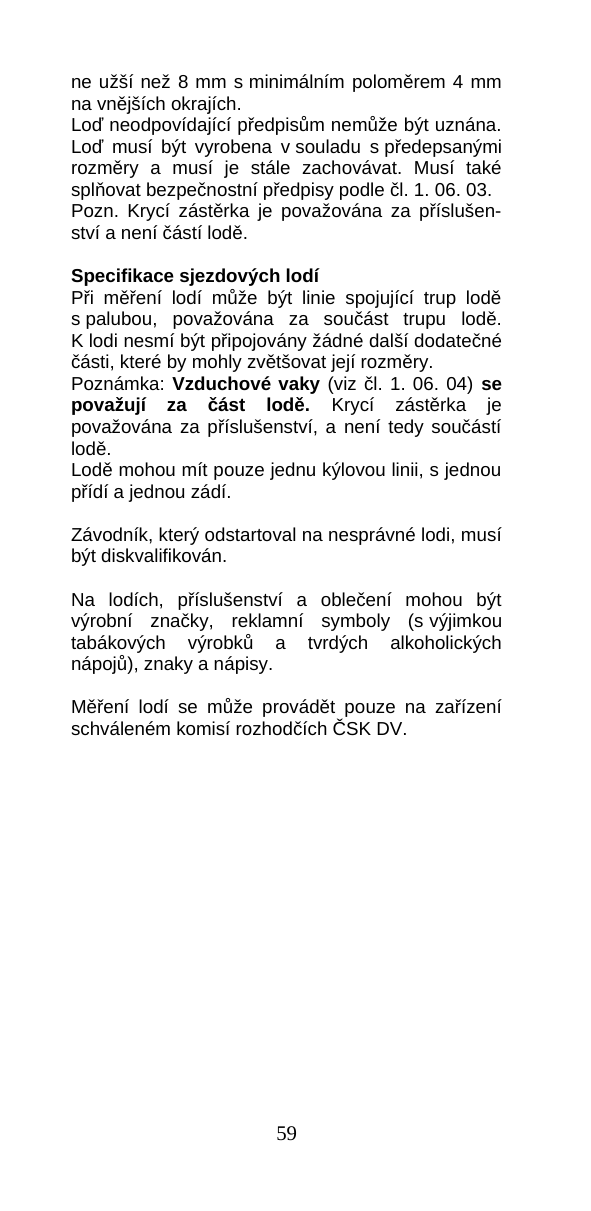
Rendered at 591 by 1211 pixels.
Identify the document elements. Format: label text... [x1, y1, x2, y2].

text Loď neodpovídající předpisům nemůže být uznána. Loď musí být vyrobena v souladu s předepsanými rozměry a musí je stále zachovávat. Musí také splňovat bezpečnostní předpisy podle čl. 1. 06. 03. [71, 114, 502, 200]
text Poznámka: Vzduchové vaky (viz čl. 1. 06. 04) se považují za část lodě. Krycí zástěrka je považována za příslušenství, a není tedy součástí lodě. [71, 373, 502, 459]
text Lodě mohou mít pouze jednu kýlovou linii, s jednou přídí a jednou zádí. [71, 459, 502, 502]
text Měření lodí se může provádět pouze na zařízení schváleném komisí rozhodčích ČSK DV. [71, 696, 502, 739]
text Na lodích, příslušenství a oblečení mohou být výrobní značky, reklamní symboly (s výjimkou tabákových výrobků a tvrdých alkoholických nápojů), znaky a nápisy. [71, 588, 502, 674]
text Při měření lodí může být linie spojující trup lodě s palubou, považována za součást trupu lodě. K lodi nesmí být připojovány žádné další dodatečné části, které by mohly zvětšovat její rozměry. [71, 286, 502, 373]
text Specifikace sjezdových lodí [71, 265, 502, 286]
text Pozn. Krycí zástěrka je považována za příslušen-ství a není částí lodě. [71, 200, 502, 243]
text Závodník, který odstartoval na nesprávné lodi, musí být diskvalifikován. [71, 524, 502, 567]
